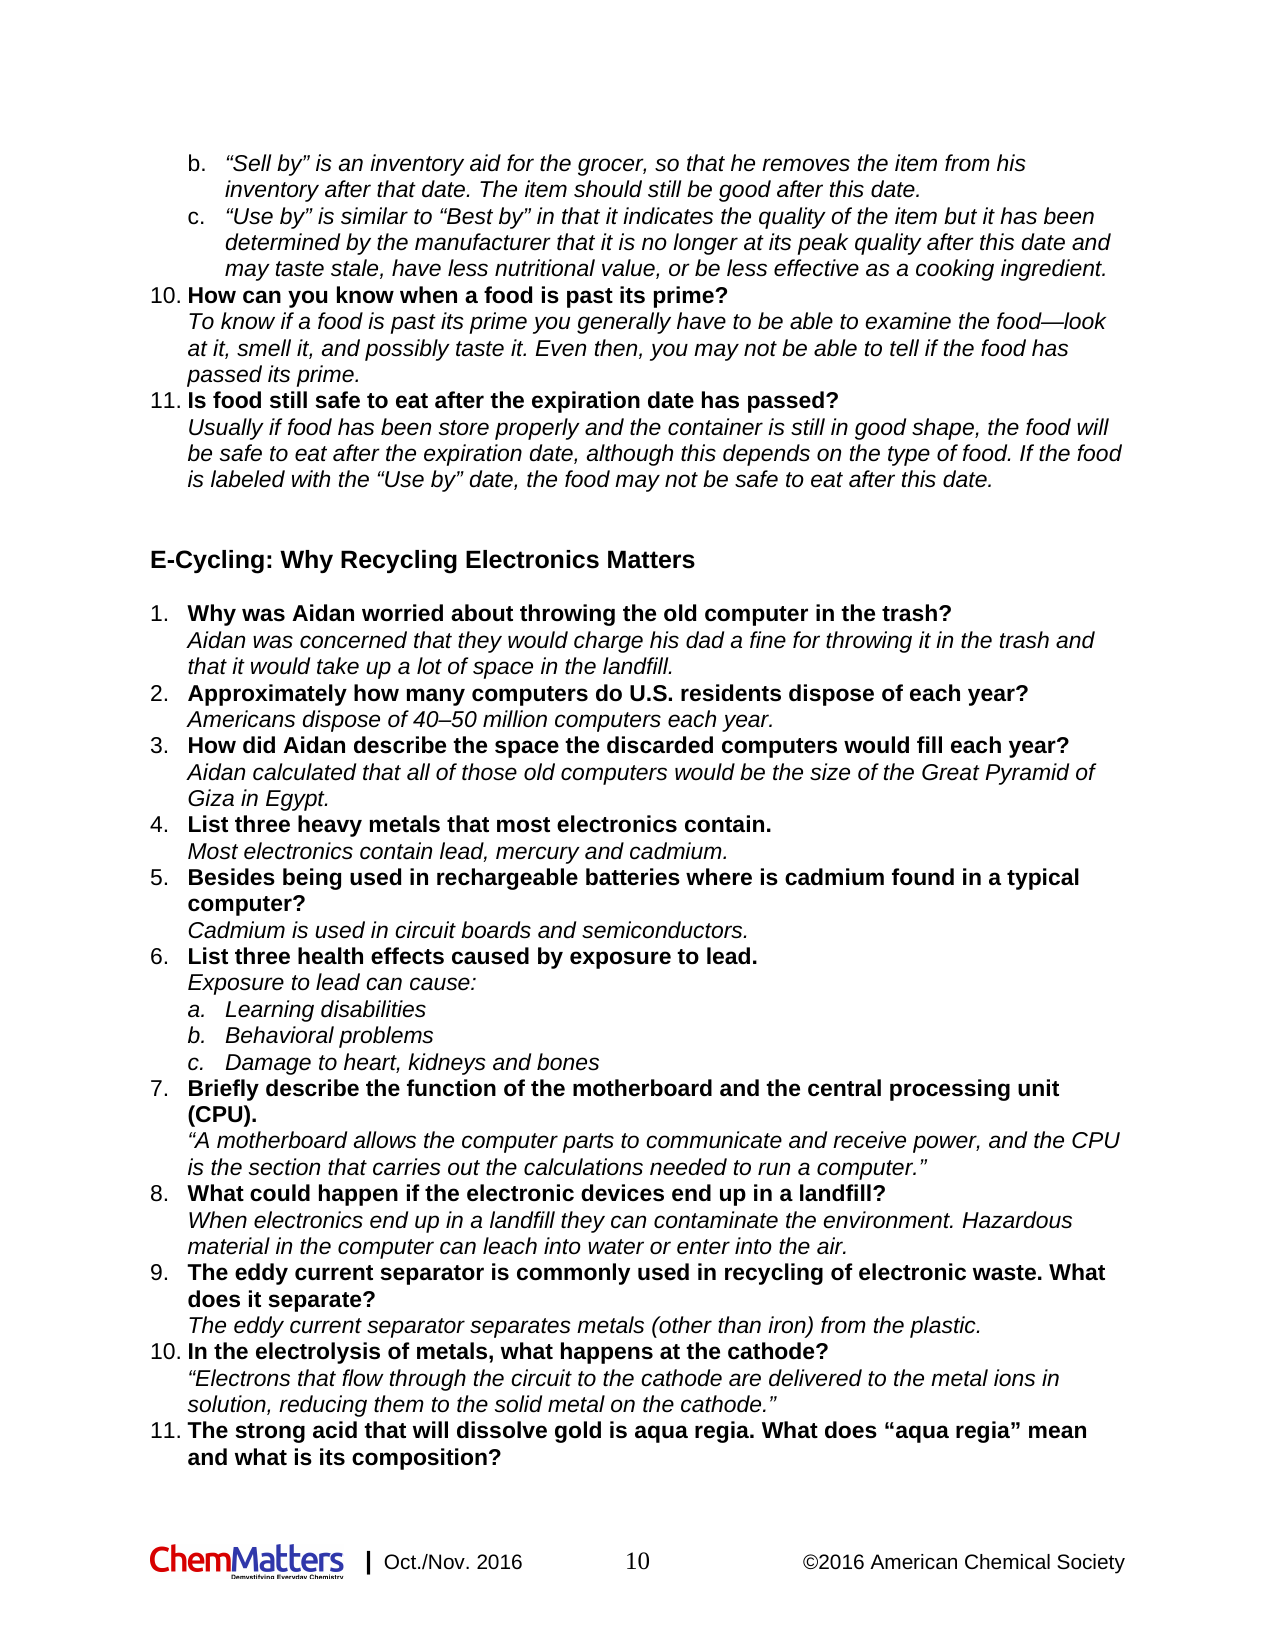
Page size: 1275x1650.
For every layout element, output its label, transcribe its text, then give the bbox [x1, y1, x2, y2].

text The eddy current separator separates metals (other than iron) from the plastic. [187, 1312, 1125, 1338]
list Damage to heart, kidneys and bones [187, 1048, 1125, 1075]
list Behavioral problems [187, 1022, 1125, 1048]
text “Electrons that flow through the circuit to the cathode are delivered to the metal ions in solution, reducing them to the solid metal on the cathode.” [187, 1365, 1125, 1417]
list Approximately how many computers do U.S. residents dispose of each year? [150, 679, 1125, 706]
text Exposure to lead can cause: [187, 969, 1125, 996]
list How did Aidan describe the space the discarded computers would fill each year? [150, 732, 1125, 758]
text Usually if food has been store properly and the container is still in good shape, the food will be safe to eat after the expiration date, although this depends on the type of food. If the food is labeled with the “Use by” date, the food may not be safe to eat after this date. [187, 413, 1125, 493]
text Cadmium is used in circuit boards and semiconductors. [187, 917, 1125, 943]
text Aidan was concerned that they would charge his dad a fine for throwing it in the trash and that it would take up a lot of space in the landfill. [187, 627, 1125, 679]
text To know if a food is past its prime you generally have to be able to examine the food—look at it, smell it, and possibly taste it. Even then, you may not be able to tell if the food has passed its prime. [187, 308, 1125, 387]
list Learning disabilities [187, 996, 1125, 1022]
list “Sell by” is an inventory aid for the grocer, so that he removes the item from his inventory after that date. The item should still be good after this date. [187, 150, 1125, 203]
list How can you know when a food is past its prime? [150, 282, 1125, 308]
list What could happen if the electronic devices end up in a landfill? [150, 1180, 1125, 1207]
list Briefly describe the function of the motherboard and the central processing unit (CPU). [150, 1075, 1125, 1127]
text Aidan calculated that all of those old computers would be the size of the Great Pyramid of Giza in Egypt. [187, 758, 1125, 811]
list Why was Aidan worried about throwing the old computer in the trash? [150, 600, 1125, 627]
list List three health effects caused by exposure to lead. [150, 943, 1125, 969]
list List three heavy metals that most electronics contain. [150, 811, 1125, 838]
text When electronics end up in a landfill they can contaminate the environment. Hazardous material in the computer can leach into water or enter into the air. [187, 1207, 1125, 1259]
text Most electronics contain lead, mercury and cadmium. [187, 838, 1125, 864]
text E-Cycling: Why Recycling Electronics Matters [150, 545, 1125, 574]
text “A motherboard allows the computer parts to communicate and receive power, and the CPU is the section that carries out the calculations needed to run a computer.” [187, 1127, 1125, 1180]
list Is food still safe to eat after the expiration date has passed? [150, 387, 1125, 413]
list In the electrolysis of metals, what happens at the cathode? [150, 1338, 1125, 1365]
list The eddy current separator is commonly used in recycling of electronic waste. What does it separate? [150, 1259, 1125, 1312]
text Americans dispose of 40–50 million computers each year. [187, 706, 1125, 732]
list “Use by” is similar to “Best by” in that it indicates the quality of the item but it has been determined by the manufacturer that it is no longer at its peak quality after this date and may taste stale, have less nutritional value, or be less effective as a cooking ingredient. [187, 203, 1125, 282]
picture [150, 1544, 344, 1579]
list The strong acid that will dissolve gold is aqua regia. What does “aqua regia” mean and what is its composition? [150, 1417, 1125, 1470]
list Besides being used in rechargeable batteries where is cadmium found in a typical computer? [150, 864, 1125, 917]
